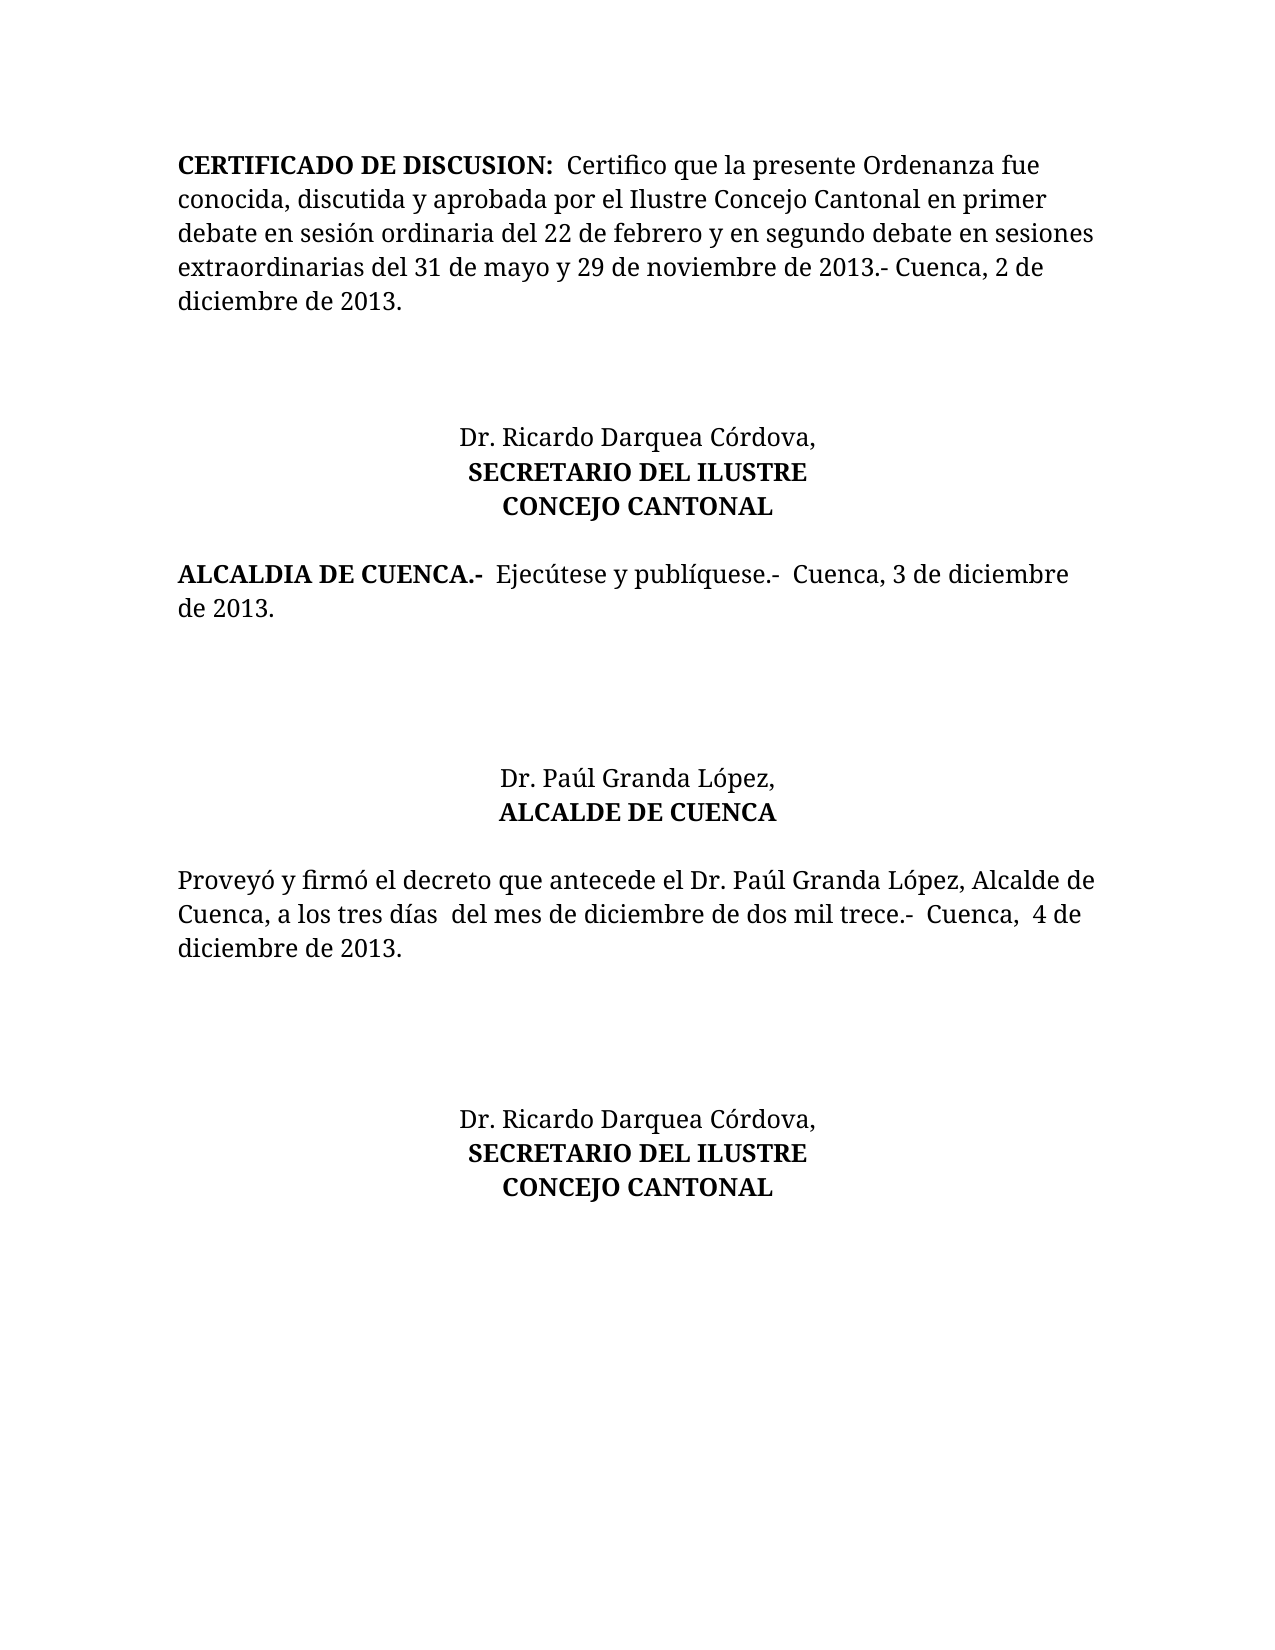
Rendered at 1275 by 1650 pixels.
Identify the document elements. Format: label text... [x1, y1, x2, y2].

text SECRETARIO DEL ILUSTRE [177, 1135, 1098, 1169]
text SECRETARIO DEL ILUSTRE [177, 454, 1098, 488]
text CERTIFICADO DE DISCUSION: Certifico que la presente Ordenanza fue conocida, discutida y aprobada por el Ilustre Concejo Cantonal en primer debate en sesión ordinaria del 22 de febrero y en segundo debate en sesiones extraordinarias del 31 de mayo y 29 de noviembre de 2013.- Cuenca, 2 de diciembre de 2013. [177, 148, 1098, 318]
text CONCEJO CANTONAL [177, 1169, 1098, 1203]
text Dr. Paúl Granda López, [177, 761, 1098, 795]
text Dr. Ricardo Darquea Córdova, [177, 1101, 1098, 1135]
text ALCALDIA DE CUENCA.- Ejecútese y publíquese.- Cuenca, 3 de diciembre de 2013. [177, 556, 1098, 624]
text Proveyó y firmó el decreto que antecede el Dr. Paúl Granda López, Alcalde de Cuenca, a los tres días del mes de diciembre de dos mil trece.- Cuenca, 4 de diciembre de 2013. [177, 863, 1098, 965]
text ALCALDE DE CUENCA [177, 795, 1098, 829]
text Dr. Ricardo Darquea Córdova, [177, 420, 1098, 454]
text CONCEJO CANTONAL [177, 488, 1098, 522]
